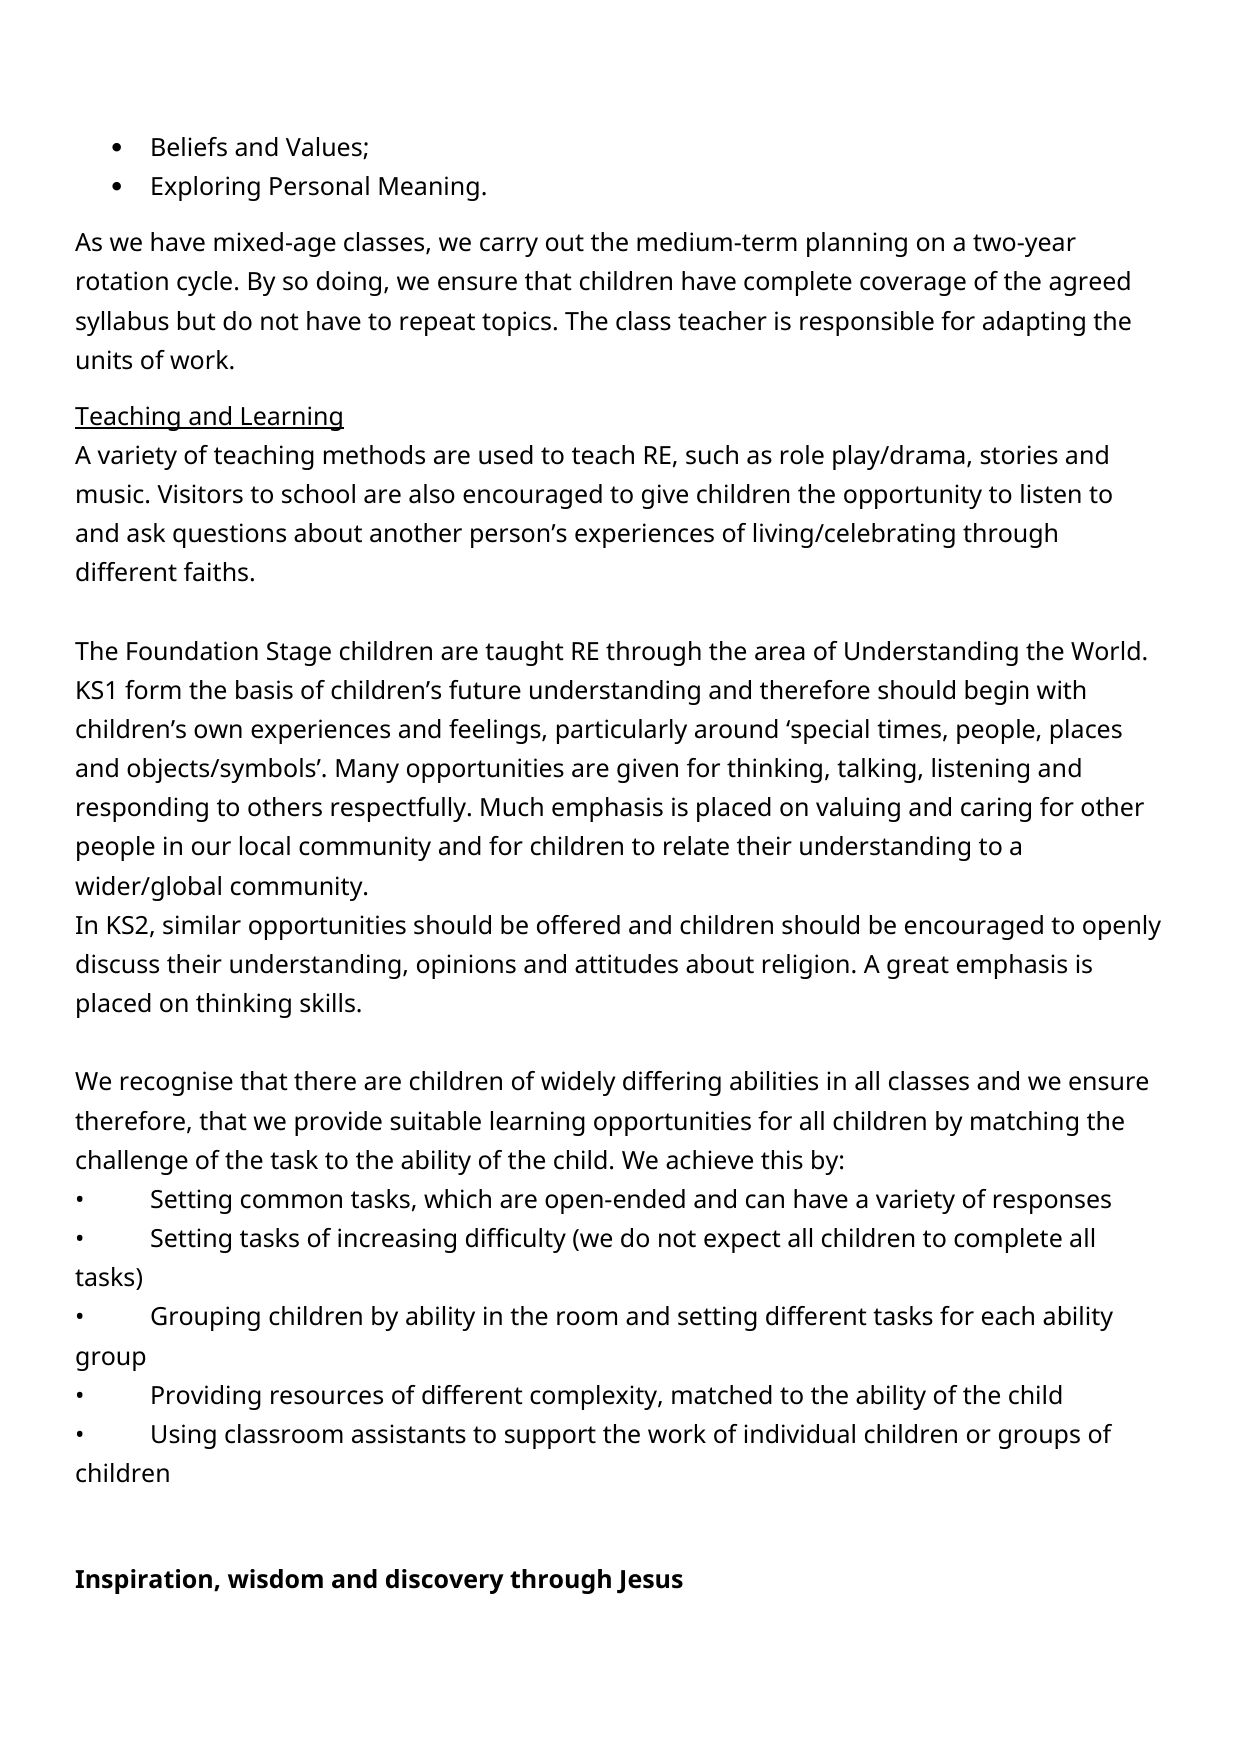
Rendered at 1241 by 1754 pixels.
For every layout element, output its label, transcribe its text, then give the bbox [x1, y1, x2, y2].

text • Using classroom assistants to support the work of individual children or groups of children [75, 1416, 1165, 1490]
text A variety of teaching methods are used to teach RE, such as role play/drama, stories and music. Visitors to school are also encouraged to give children the opportunity to listen to and ask questions about another person’s experiences of living/celebrating through different faiths. [75, 437, 1165, 589]
text Teaching and Learning [75, 398, 1165, 432]
text In KS2, similar opportunities should be offered and children should be encouraged to openly discuss their understanding, opinions and attitudes about religion. A great emphasis is placed on thinking skills. [75, 907, 1165, 1020]
text • Providing resources of different complexity, matched to the ability of the child [75, 1377, 1165, 1411]
text • Grouping children by ability in the room and setting different tasks for each ability group [75, 1299, 1165, 1372]
text As we have mixed-age classes, we carry out the medium-term planning on a two-year rotation cycle. By so doing, we ensure that children have complete coverage of the agreed syllabus but do not have to repeat topics. The class teacher is responsible for adapting the units of work. [75, 225, 1165, 376]
text We recognise that there are children of widely differing abilities in all classes and we ensure therefore, that we provide suitable learning opportunities for all children by matching the challenge of the task to the ability of the child. We achieve this by: [75, 1064, 1165, 1176]
list Exploring Personal Meaning. [112, 169, 1165, 203]
list Beliefs and Values; [112, 130, 1165, 164]
text • Setting tasks of increasing difficulty (we do not expect all children to complete all tasks) [75, 1221, 1165, 1294]
text • Setting common tasks, which are open-ended and can have a variety of responses [75, 1181, 1165, 1216]
text The Foundation Stage children are taught RE through the area of Understanding the World. KS1 form the basis of children’s future understanding and therefore should begin with children’s own experiences and feelings, particularly around ‘special times, people, places and objects/symbols’. Many opportunities are given for thinking, talking, listening and responding to others respectfully. Much emphasis is placed on valuing and caring for other people in our local community and for children to relate their understanding to a wider/global community. [75, 633, 1165, 902]
